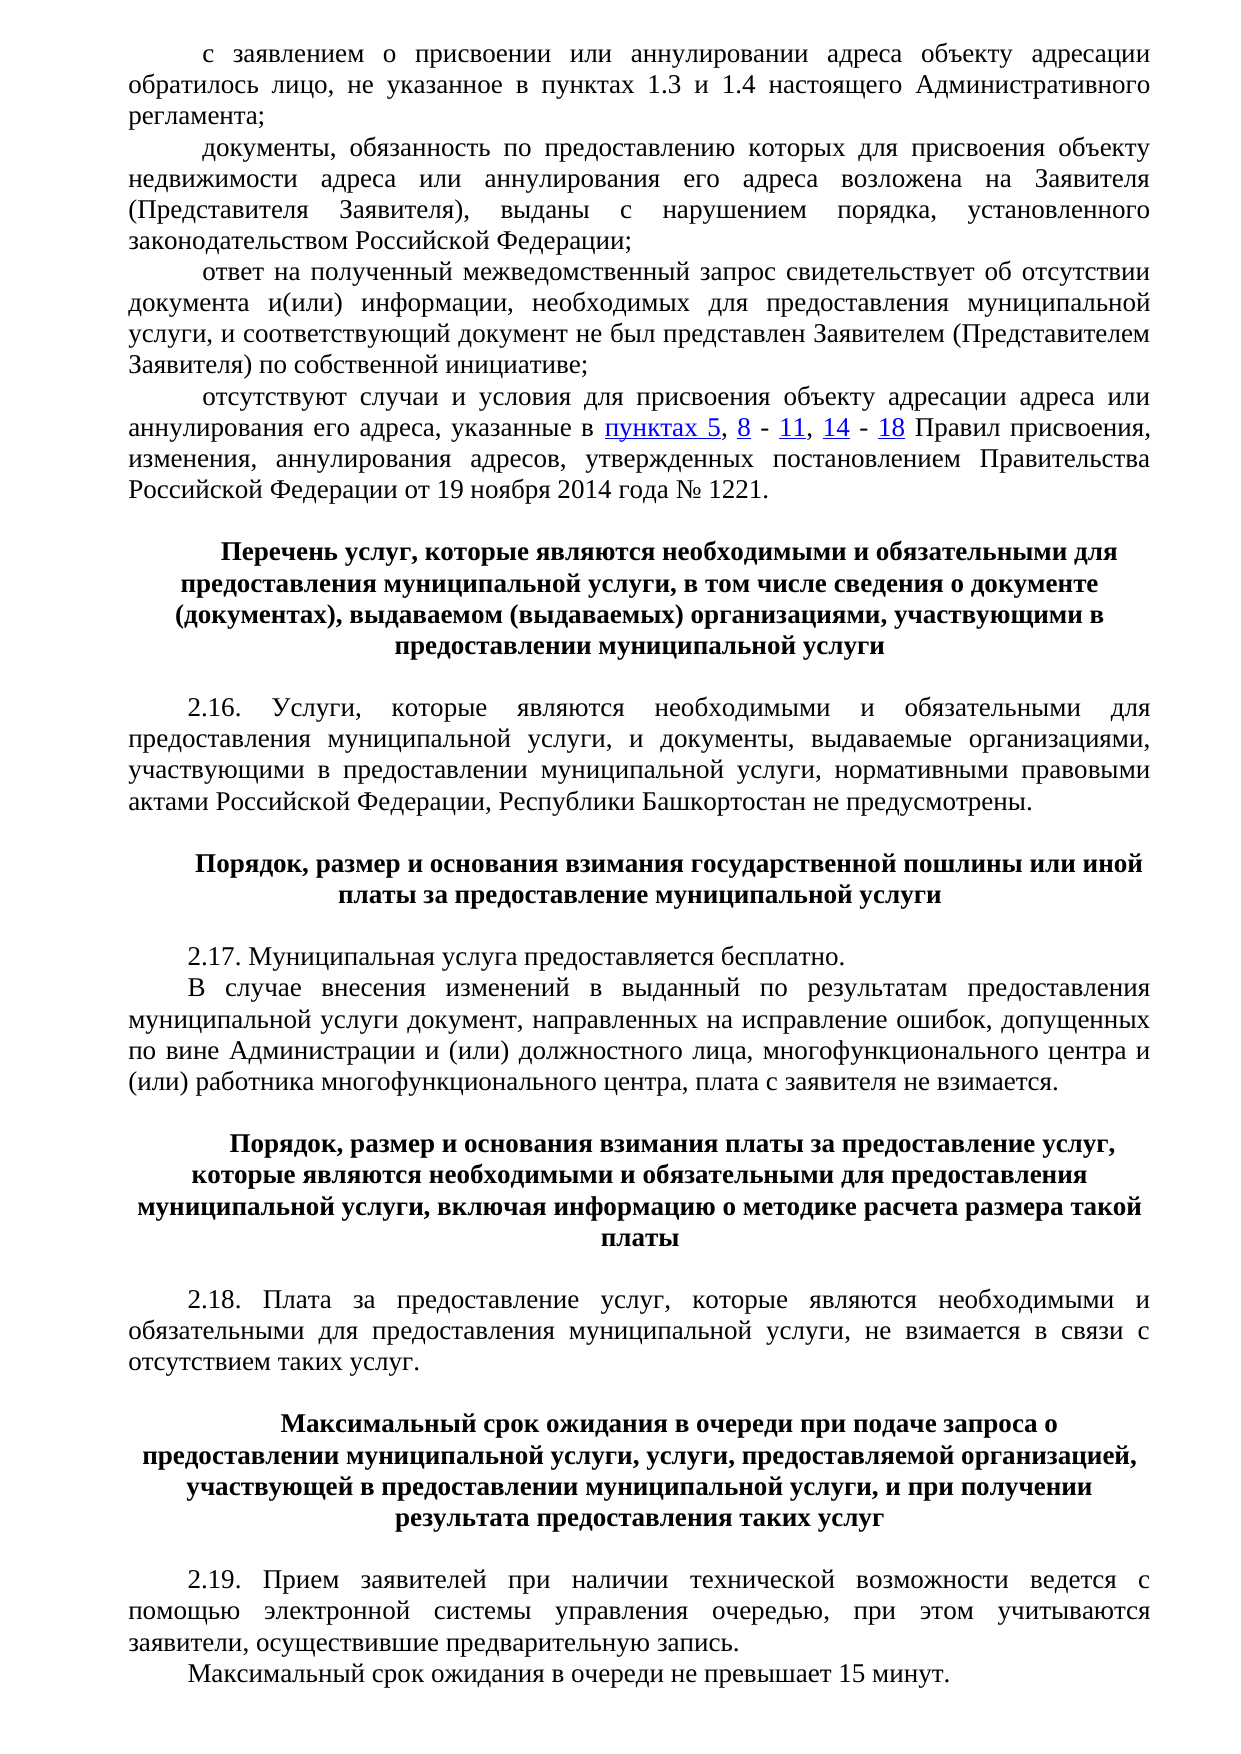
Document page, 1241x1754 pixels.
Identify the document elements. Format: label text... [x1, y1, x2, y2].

text ответ на полученный межведомственный запрос свидетельствует об отсутствии документа и(или) информации, необходимых для предоставления муниципальной услуги, и соответствующий документ не был представлен Заявителем (Представителем Заявителя) по собственной инициативе; [128, 255, 1152, 380]
text В случае внесения изменений в выданный по результатам предоставления муниципальной услуги документ, направленных на исправление ошибок, допущенных по вине Администрации и (или) должностного лица, многофункционального центра и (или) работника многофункционального центра, плата с заявителя не взимается. [128, 972, 1152, 1096]
text Максимальный срок ожидания в очереди не превышает 15 минут. [128, 1657, 1152, 1688]
text Перечень услуг, которые являются необходимыми и обязательными для предоставления муниципальной услуги, в том числе сведения о документе (документах), выдаваемом (выдаваемых) организациями, участвующими в предоставлении муниципальной услуги [128, 536, 1152, 660]
text Порядок, размер и основания взимания государственной пошлины или иной платы за предоставление муниципальной услуги [128, 847, 1152, 909]
text 2.16. Услуги, которые являются необходимыми и обязательными для предоставления муниципальной услуги, и документы, выдаваемые организациями, участвующими в предоставлении муниципальной услуги, нормативными правовыми актами Российской Федерации, Республики Башкортостан не предусмотрены. [128, 691, 1152, 816]
text 2.19. Прием заявителей при наличии технической возможности ведется с помощью электронной системы управления очередью, при этом учитываются заявители, осуществившие предварительную запись. [128, 1563, 1152, 1657]
text с заявлением о присвоении или аннулировании адреса объекту адресации обратилось лицо, не указанное в пунктах 1.3 и 1.4 настоящего Административного регламента; [128, 37, 1152, 131]
text Порядок, размер и основания взимания платы за предоставление услуг, которые являются необходимыми и обязательными для предоставления муниципальной услуги, включая информацию о методике расчета размера такой платы [128, 1127, 1152, 1252]
text Максимальный срок ожидания в очереди при подаче запроса о предоставлении муниципальной услуги, услуги, предоставляемой организацией, участвующей в предоставлении муниципальной услуги, и при получении результата предоставления таких услуг [128, 1408, 1152, 1532]
text 2.17. Муниципальная услуга предоставляется бесплатно. [128, 940, 1152, 972]
text 2.18. Плата за предоставление услуг, которые являются необходимыми и обязательными для предоставления муниципальной услуги, не взимается в связи с отсутствием таких услуг. [128, 1283, 1152, 1376]
text отсутствуют случаи и условия для присвоения объекту адресации адреса или аннулирования его адреса, указанные в пунктах 5, 8 - 11, 14 - 18 Правил присвоения, изменения, аннулирования адресов, утвержденных постановлением Правительства Российской Федерации от 19 ноября 2014 года № 1221. [128, 380, 1152, 504]
text документы, обязанность по предоставлению которых для присвоения объекту недвижимости адреса или аннулирования его адреса возложена на Заявителя (Представителя Заявителя), выданы с нарушением порядка, установленного законодательством Российской Федерации; [128, 131, 1152, 255]
